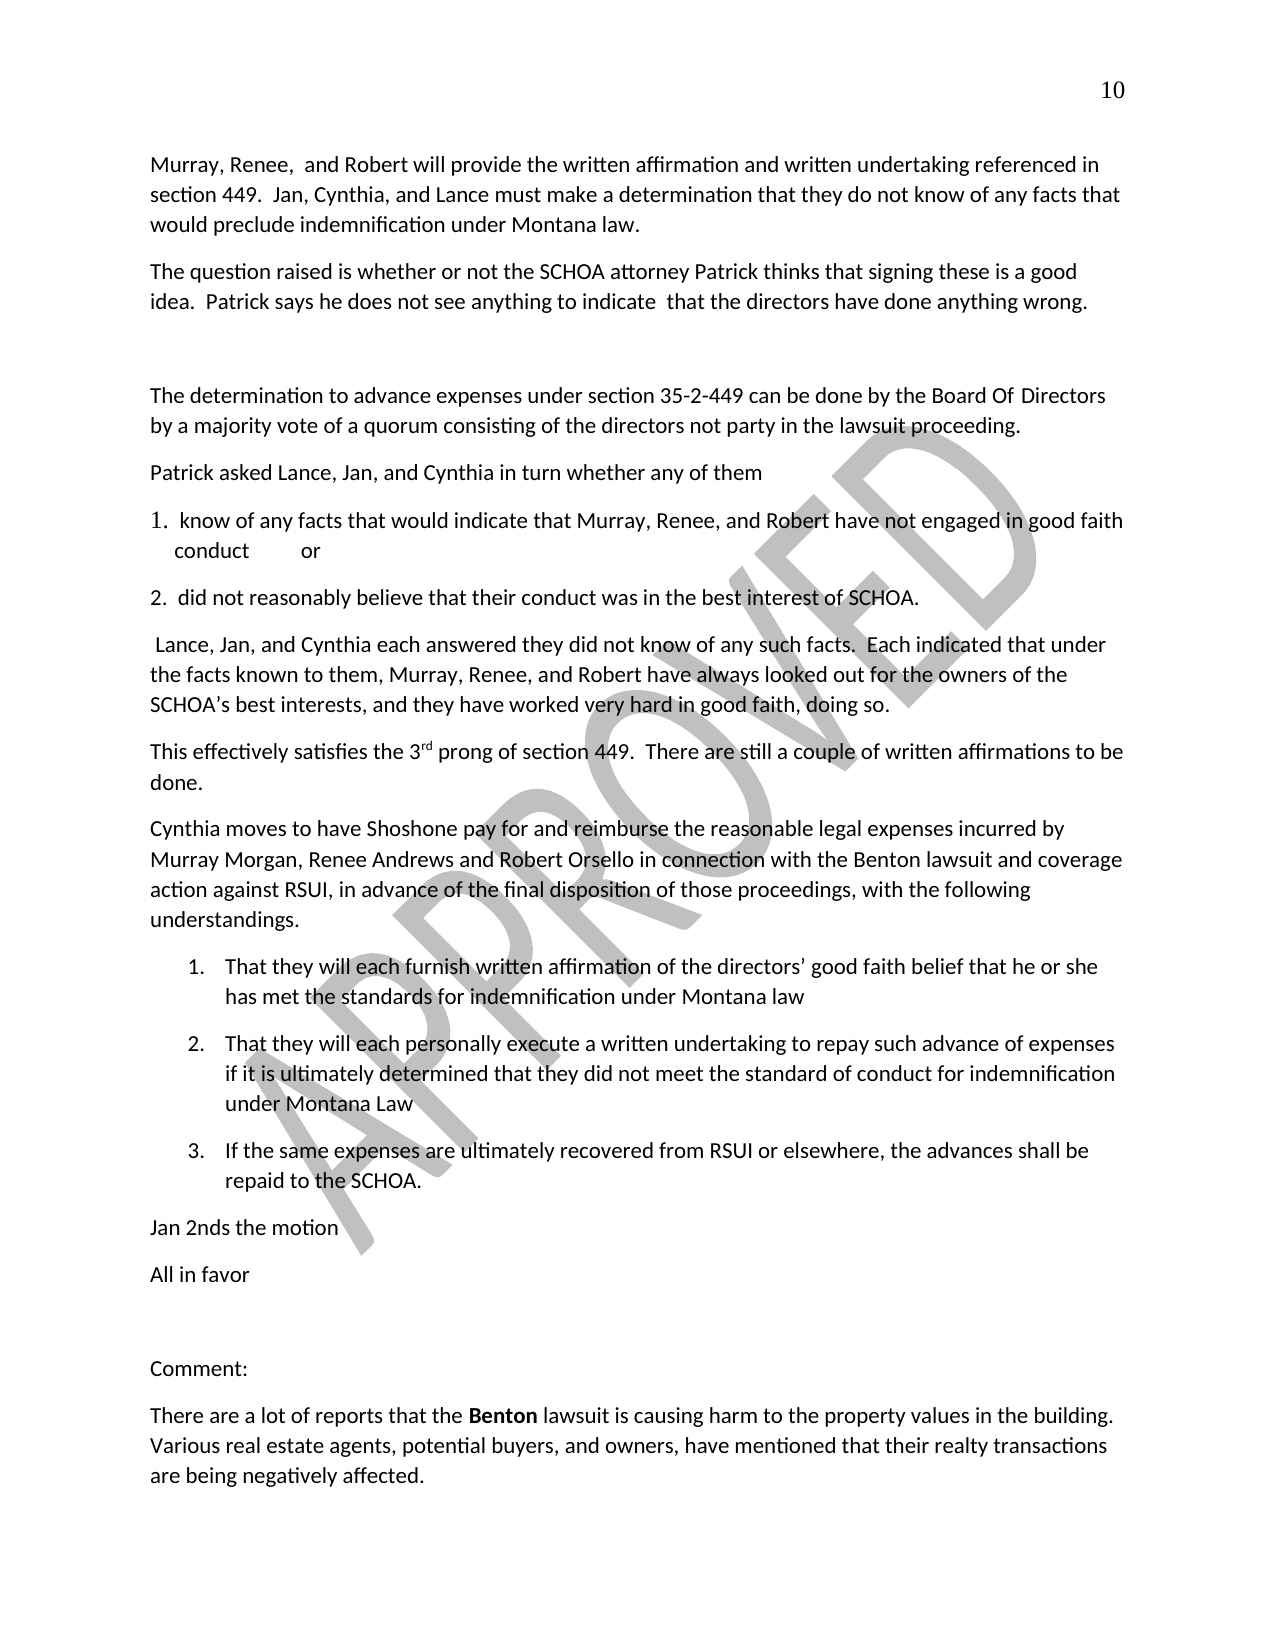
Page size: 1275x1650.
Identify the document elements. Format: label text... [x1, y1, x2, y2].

text The question raised is whether or not the SCHOA attorney Patrick thinks that signing these is a good idea. Patrick says he does not see anything to indicate that the directors have done anything wrong. [150, 257, 1125, 316]
list If the same expenses are ultimately recovered from RSUI or elsewhere, the advances shall be repaid to the SCHOA. [187, 1136, 1125, 1195]
text The determination to advance expenses under section 35-2-449 can be done by the Board Of Directors by a majority vote of a quorum consisting of the directors not party in the lawsuit proceeding. [150, 381, 1125, 439]
text Comment: [150, 1354, 1125, 1382]
text Lance, Jan, and Cynthia each answered they did not know of any such facts. Each indicated that under the facts known to them, Murray, Renee, and Robert have always looked out for the owners of the SCHOA’s best interests, and they have worked very hard in good faith, doing so. [150, 630, 1125, 719]
text 2. did not reasonably believe that their conduct was in the best interest of SCHOA. [150, 583, 1125, 611]
list know of any facts that would indicate that Murray, Renee, and Robert have not engaged in good faith conduct or [150, 505, 1125, 564]
text All in favor [150, 1260, 1125, 1288]
list That they will each personally execute a written undertaking to repay such advance of expenses if it is ultimately determined that they did not meet the standard of conduct for indemnification under Montana Law [187, 1029, 1125, 1118]
text There are a lot of reports that the Benton lawsuit is causing harm to the property values in the building. Various real estate agents, potential buyers, and owners, have mentioned that their realty transactions are being negatively affected. [150, 1401, 1125, 1489]
list That they will each furnish written affirmation of the directors’ good faith belief that he or she has met the standards for indemnification under Montana law [187, 952, 1125, 1010]
text Jan 2nds the motion [150, 1213, 1125, 1242]
text This effectively satisfies the 3rd prong of section 449. There are still a couple of written affirmations to be done. [150, 737, 1125, 796]
text Murray, Renee, and Robert will provide the written affirmation and written undertaking referenced in section 449. Jan, Cynthia, and Lance must make a determination that they do not know of any facts that would preclude indemnification under Montana law. [150, 150, 1125, 238]
text Patrick asked Lance, Jan, and Cynthia in turn whether any of them [150, 458, 1125, 486]
text Cynthia moves to have Shoshone pay for and reimburse the reasonable legal expenses incurred by Murray Morgan, Renee Andrews and Robert Orsello in connection with the Benton lawsuit and coverage action against RSUI, in advance of the final disposition of those proceedings, with the following understandings. [150, 814, 1125, 933]
